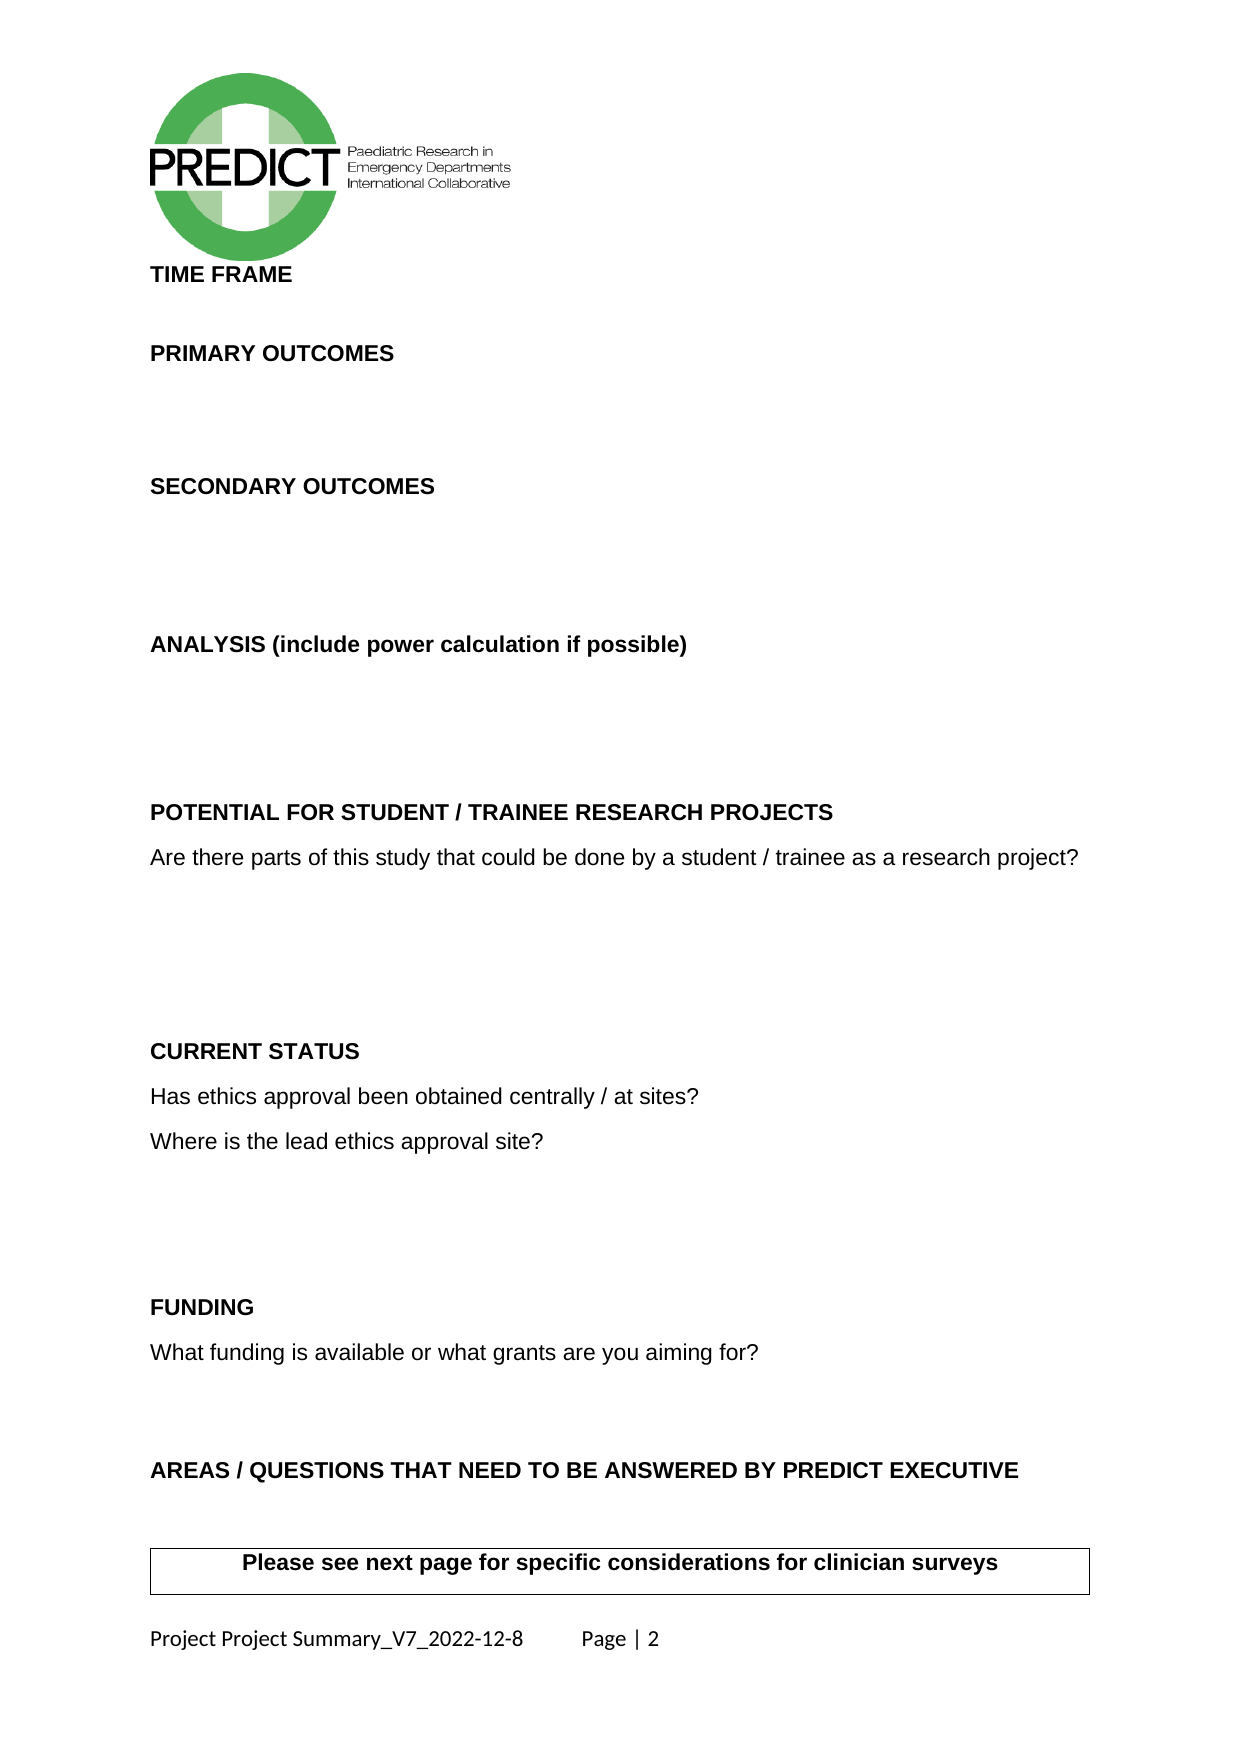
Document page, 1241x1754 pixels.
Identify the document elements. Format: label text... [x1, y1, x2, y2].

text AREAS / QUESTIONS THAT NEED TO BE ANSWERED BY PREDICT EXECUTIVE [150, 1429, 1090, 1483]
text Has ethics approval been obtained centrally / at sites? [150, 1083, 1090, 1109]
picture [150, 73, 513, 261]
text FUNDING [150, 1293, 1090, 1320]
text PRIMARY OUTCOMES [150, 340, 1090, 394]
text TIME FRAME [150, 261, 1090, 287]
text SECONDARY OUTCOMES [150, 473, 1090, 500]
text Where is the lead ethics approval site? [150, 1128, 1090, 1184]
text What funding is available or what grants are you aiming for? [150, 1338, 1090, 1365]
table_header Please see next page for specific considerations for clinician surveys [151, 1549, 1089, 1593]
text POTENTIAL FOR STUDENT / TRAINEE RESEARCH PROJECTS [150, 798, 1090, 825]
text ANALYSIS (include power calculation if possible) [150, 631, 1090, 658]
text CURRENT STATUS [150, 1009, 1090, 1064]
text Are there parts of this study that could be done by a student / trainee as a research project? [150, 843, 1090, 900]
